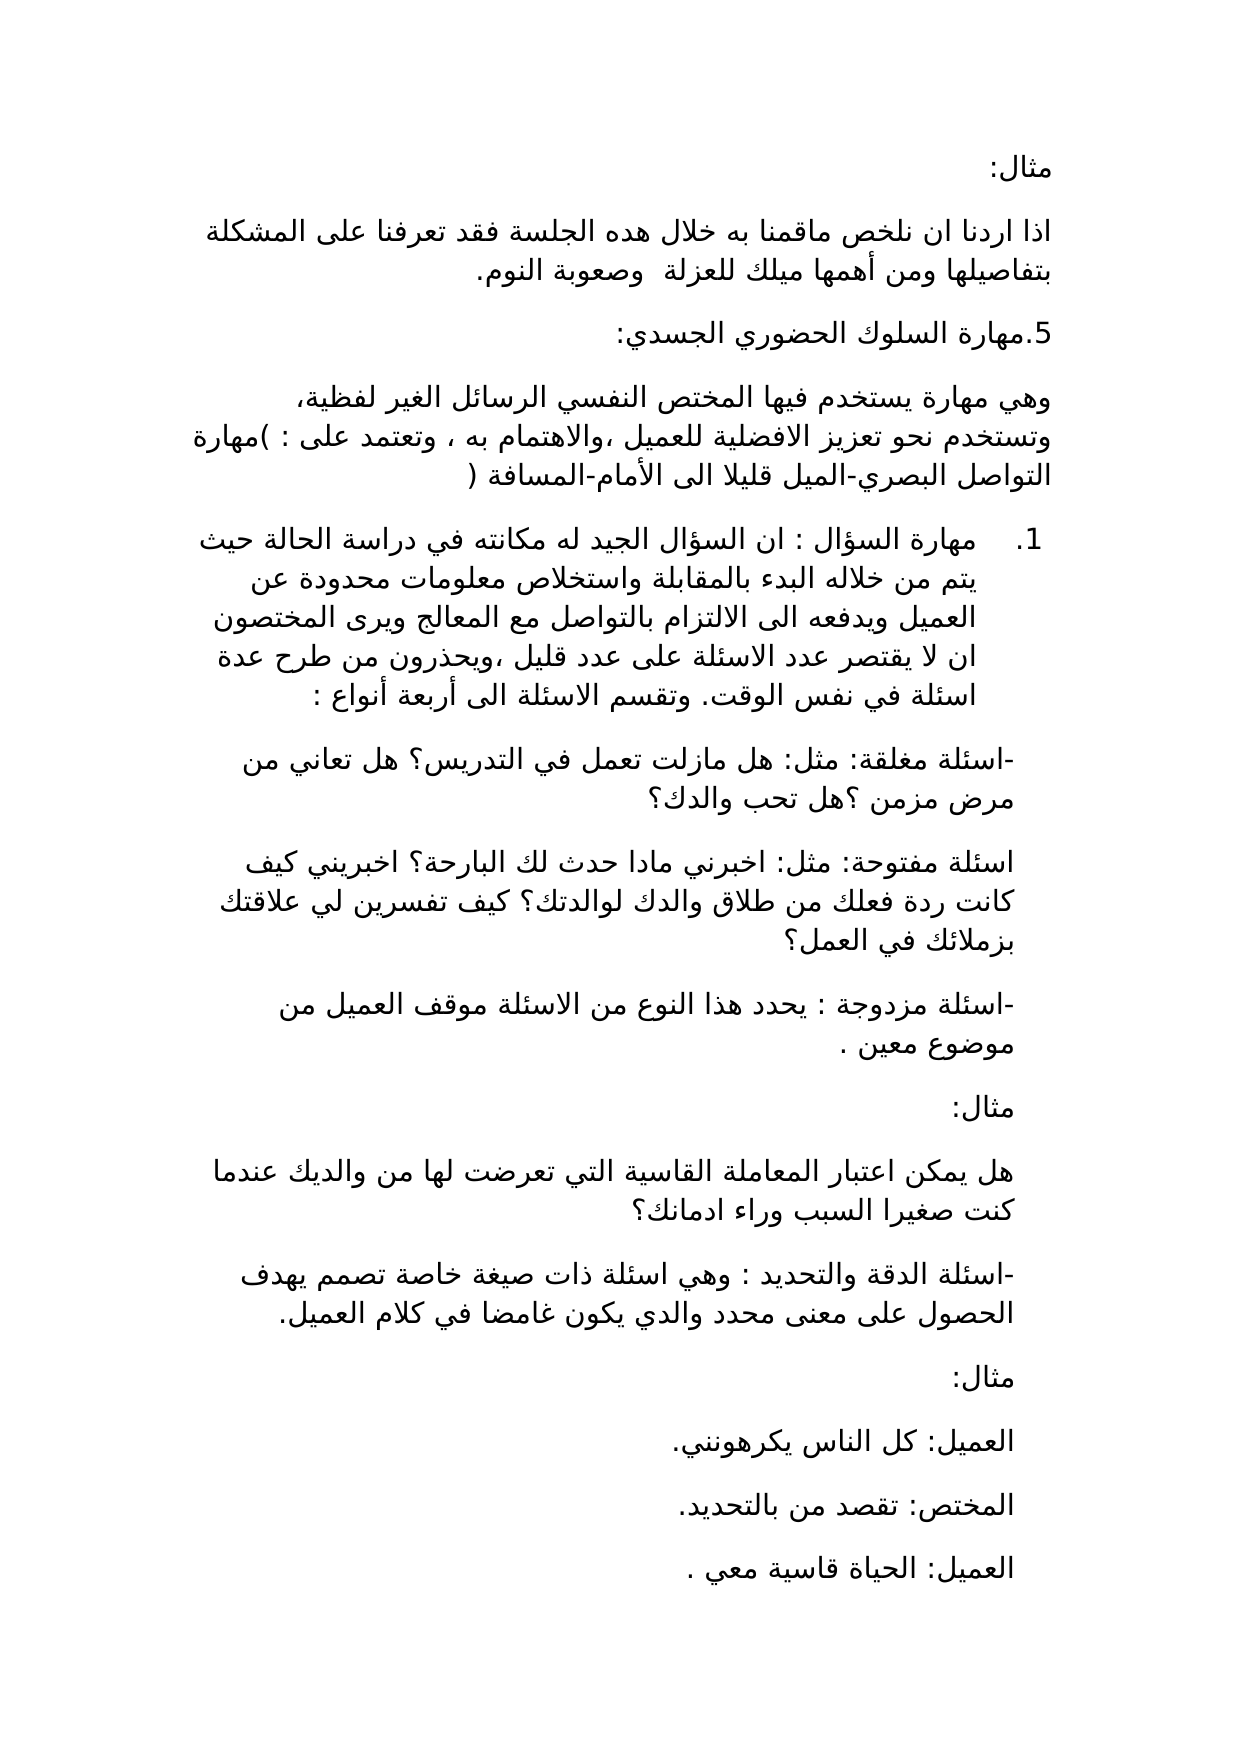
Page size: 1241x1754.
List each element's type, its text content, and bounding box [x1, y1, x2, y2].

text مثال: [187, 1090, 1015, 1124]
text العميل: كل الناس يكرهونني. [187, 1424, 1015, 1458]
text المختص: تقصد من بالتحديد. [187, 1488, 1015, 1522]
text العميل: الحياة قاسية معي . [187, 1552, 1015, 1586]
text -اسئلة مغلقة: مثل: هل مازلت تعمل في التدريس؟ هل تعاني من مرض مزمن ؟هل تحب والدك؟ [187, 742, 1015, 815]
text مثال: [187, 1360, 1015, 1394]
list مهارة السؤال : ان السؤال الجيد له مكانته في دراسة الحالة حيث يتم من خلاله البدء بالمقابلة واستخلاص معلومات محدودة عن العميل ويدفعه الى الالتزام بالتواصل مع المعالج ويرى المختصون ان لا يقتصر عدد الاسئلة على عدد قليل ،ويحذرون من طرح عدة اسئلة في نفس الوقت. وتقسم الاسئلة الى أربعة أنواع : [187, 523, 1015, 712]
text مثال: [187, 150, 1053, 184]
text 5.مهارة السلوك الحضوري الجسدي: [187, 317, 1053, 351]
text -اسئلة مزدوجة : يحدد هذا النوع من الاسئلة موقف العميل من موضوع معين . [187, 987, 1015, 1060]
text -اسئلة الدقة والتحديد : وهي اسئلة ذات صيغة خاصة تصمم يهدف الحصول على معنى محدد والدي يكون غامضا في كلام العميل. [187, 1257, 1015, 1330]
text اذا اردنا ان نلخص ماقمنا به خلال هده الجلسة فقد تعرفنا على المشكلة بتفاصيلها ومن أهمها ميلك للعزلة وصعوبة النوم. [187, 214, 1053, 287]
text اسئلة مفتوحة: مثل: اخبرني مادا حدث لك البارحة؟ اخبريني كيف كانت ردة فعلك من طلاق والدك لوالدتك؟ كيف تفسرين لي علاقتك بزملائك في العمل؟ [187, 845, 1015, 957]
text هل يمكن اعتبار المعاملة القاسية التي تعرضت لها من والديك عندما كنت صغيرا السبب وراء ادمانك؟ [187, 1154, 1015, 1227]
text وهي مهارة يستخدم فيها المختص النفسي الرسائل الغير لفظية، وتستخدم نحو تعزيز الافضلية للعميل ،والاهتمام به ، وتعتمد على : )مهارة التواصل البصري-الميل قليلا الى الأمام-المسافة ( [187, 381, 1053, 493]
